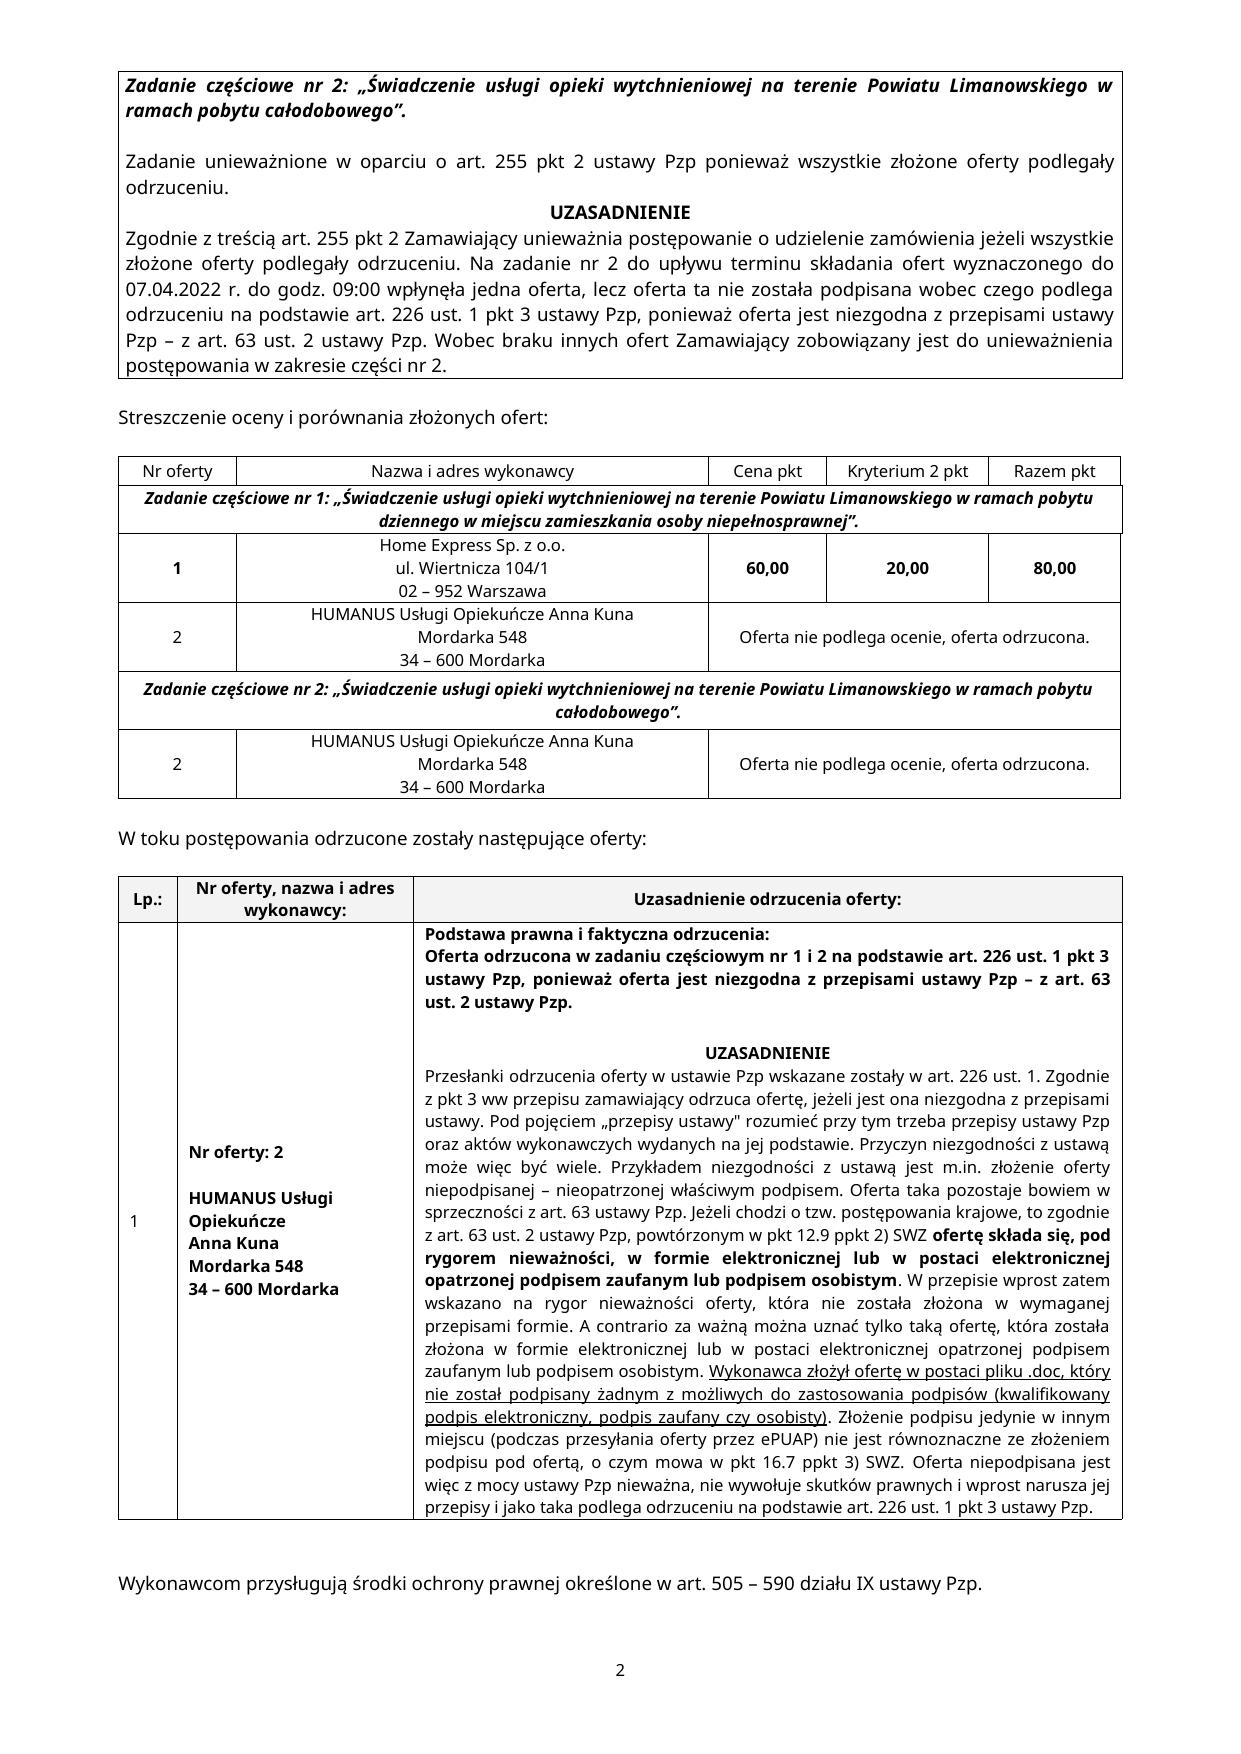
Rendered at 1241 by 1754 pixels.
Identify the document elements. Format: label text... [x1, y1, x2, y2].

table_cell 20,00 [827, 534, 988, 602]
table_cell Oferta nie podlega ocenie, oferta odrzucona. [709, 603, 1120, 671]
table_cell 1 [119, 923, 177, 1519]
table_header Nr oferty, nazwa i adres wykonawcy: [178, 877, 413, 922]
table_cell Zadanie częściowe nr 2: „Świadczenie usługi opieki wytchnieniowej na terenie Powiatu Limanowskiego w ramach pobytu całodobowego”. [119, 672, 1120, 729]
table_cell HUMANUS Usługi Opiekuńcze Anna Kuna Mordarka 548 34 – 600 Mordarka [237, 730, 708, 798]
table_cell Zadanie częściowe nr 2: „Świadczenie usługi opieki wytchnieniowej na terenie Powiatu Limanowskiego w ramach pobytu całodobowego”. Zadanie unieważnione w oparciu o art. 255 pkt 2 ustawy Pzp ponieważ wszystkie złożone oferty podlegały odrzuceniu. UZASADNIENIE Zgodnie z treścią art. 255 pkt 2 Zamawiający unieważnia postępowanie o udzielenie zamówienia jeżeli wszystkie złożone oferty podlegały odrzuceniu. Na zadanie nr 2 do upływu terminu składania ofert wyznaczonego do 07.04.2022 r. do godz. 09:00 wpłynęła jedna oferta, lecz oferta ta nie została podpisana wobec czego podlega odrzuceniu na podstawie art. 226 ust. 1 pkt 3 ustawy Pzp, ponieważ oferta jest niezgodna z przepisami ustawy Pzp – z art. 63 ust. 2 ustawy Pzp. Wobec braku innych ofert Zamawiający zobowiązany jest do unieważnienia postępowania w zakresie części nr 2. [119, 72, 1122, 378]
table_header Kryterium 2 pkt [827, 457, 988, 484]
table_header Nr oferty [119, 457, 236, 484]
table_cell 2 [119, 730, 236, 798]
text Streszczenie oceny i porównania złożonych ofert: [118, 405, 1122, 430]
table_cell Home Express Sp. z o.o. ul. Wiertnicza 104/1 02 – 952 Warszawa [237, 534, 708, 602]
table_header Lp.: [119, 877, 177, 922]
text W toku postępowania odrzucone zostały następujące oferty: [118, 825, 1122, 850]
table_cell 80,00 [989, 534, 1120, 602]
table_cell 60,00 [709, 534, 826, 602]
table_header Nazwa i adres wykonawcy [237, 457, 708, 484]
table_cell 2 [119, 603, 236, 671]
table_header Uzasadnienie odrzucenia oferty: [414, 877, 1122, 922]
table_cell Nr oferty: 2 HUMANUS Usługi Opiekuńcze Anna Kuna Mordarka 548 34 – 600 Mordarka [178, 923, 413, 1519]
text Wykonawcom przysługują środki ochrony prawnej określone w art. 505 – 590 działu IX ustawy Pzp. [118, 1570, 1122, 1596]
table_cell Oferta nie podlega ocenie, oferta odrzucona. [709, 730, 1120, 798]
table_cell Zadanie częściowe nr 1: „Świadczenie usługi opieki wytchnieniowej na terenie Powiatu Limanowskiego w ramach pobytu dziennego w miejscu zamieszkania osoby niepełnosprawnej”. [119, 486, 1122, 533]
table_cell HUMANUS Usługi Opiekuńcze Anna Kuna Mordarka 548 34 – 600 Mordarka [237, 603, 708, 671]
table_cell 1 [119, 534, 236, 602]
table_header Razem pkt [989, 457, 1120, 484]
table_cell Podstawa prawna i faktyczna odrzucenia: Oferta odrzucona w zadaniu częściowym nr 1 i 2 na podstawie art. 226 ust. 1 pkt 3 ustawy Pzp, ponieważ oferta jest niezgodna z przepisami ustawy Pzp – z art. 63 ust. 2 ustawy Pzp. UZASADNIENIE Przesłanki odrzucenia oferty w ustawie Pzp wskazane zostały w art. 226 ust. 1. Zgodnie z pkt 3 ww przepisu zamawiający odrzuca ofertę, jeżeli jest ona niezgodna z przepisami ustawy. Pod pojęciem „przepisy ustawy" rozumieć przy tym trzeba przepisy ustawy Pzp oraz aktów wykonawczych wydanych na jej podstawie. Przyczyn niezgodności z ustawą może więc być wiele. Przykładem niezgodności z ustawą jest m.in. złożenie oferty niepodpisanej – nieopatrzonej właściwym podpisem. Oferta taka pozostaje bowiem w sprzeczności z art. 63 ustawy Pzp. Jeżeli chodzi o tzw. postępowania krajowe, to zgodnie z art. 63 ust. 2 ustawy Pzp, powtórzonym w pkt 12.9 ppkt 2) SWZ ofertę składa się, pod rygorem nieważności, w formie elektronicznej lub w postaci elektronicznej opatrzonej podpisem zaufanym lub podpisem osobistym. W przepisie wprost zatem wskazano na rygor nieważności oferty, która nie została złożona w wymaganej przepisami formie. A contrario za ważną można uznać tylko taką ofertę, która została złożona w formie elektronicznej lub w postaci elektronicznej opatrzonej podpisem zaufanym lub podpisem osobistym. Wykonawca złożył ofertę w postaci pliku .doc, który nie został podpisany żadnym z możliwych do zastosowania podpisów (kwalifikowany podpis elektroniczny, podpis zaufany czy osobisty). Złożenie podpisu jedynie w innym miejscu (podczas przesyłania oferty przez ePUAP) nie jest równoznaczne ze złożeniem podpisu pod ofertą, o czym mowa w pkt 16.7 ppkt 3) SWZ. Oferta niepodpisana jest więc z mocy ustawy Pzp nieważna, nie wywołuje skutków prawnych i wprost narusza jej przepisy i jako taka podlega odrzuceniu na podstawie art. 226 ust. 1 pkt 3 ustawy Pzp. [414, 923, 1122, 1519]
table_header Cena pkt [709, 457, 826, 484]
